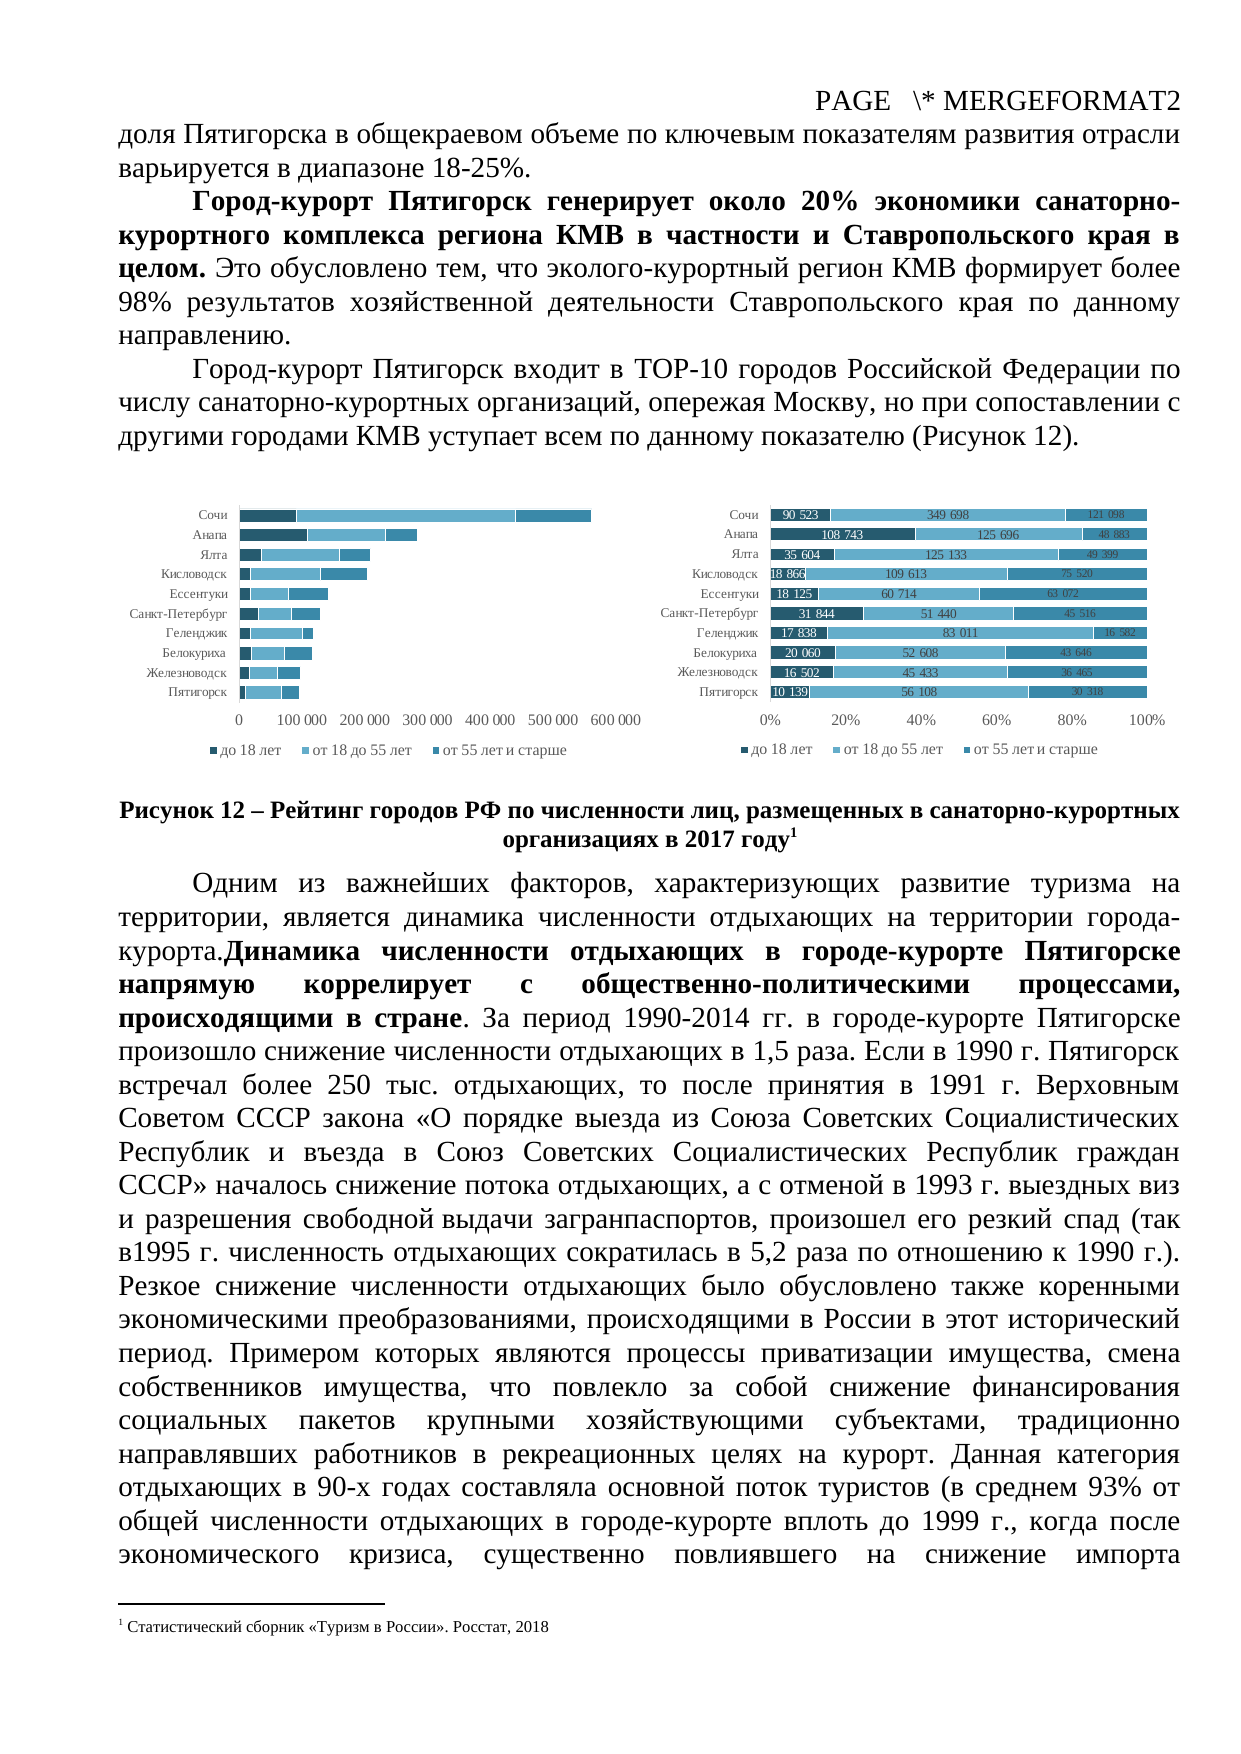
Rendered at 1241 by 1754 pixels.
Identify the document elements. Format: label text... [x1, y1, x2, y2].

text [118, 866, 1181, 1570]
text Город-курорт Пятигорск генерирует около 20% экономики санаторно-курортного комплекса региона КМВ в частности и Ставропольского края в целом. Это обусловлено тем, что эколого-курортный регион КМВ формирует более 98% результатов хозяйственной деятельности Ставропольского края по данному направлению. [118, 183, 1181, 351]
text Город-курорт Пятигорск генерирует около 20% экономики туристско-рекреационного комплекса Ставропольского края. Это обуславливается тем, что доля Пятигорска в общекраевом объеме по ключевым показателям развития отрасли варьируется в диапазоне 18-25%. [118, 116, 1181, 183]
text Рисунок 12 – Рейтинг городов РФ по численности лиц, размещенных в санаторно-курортных организациях в 2017 году [118, 796, 1181, 853]
